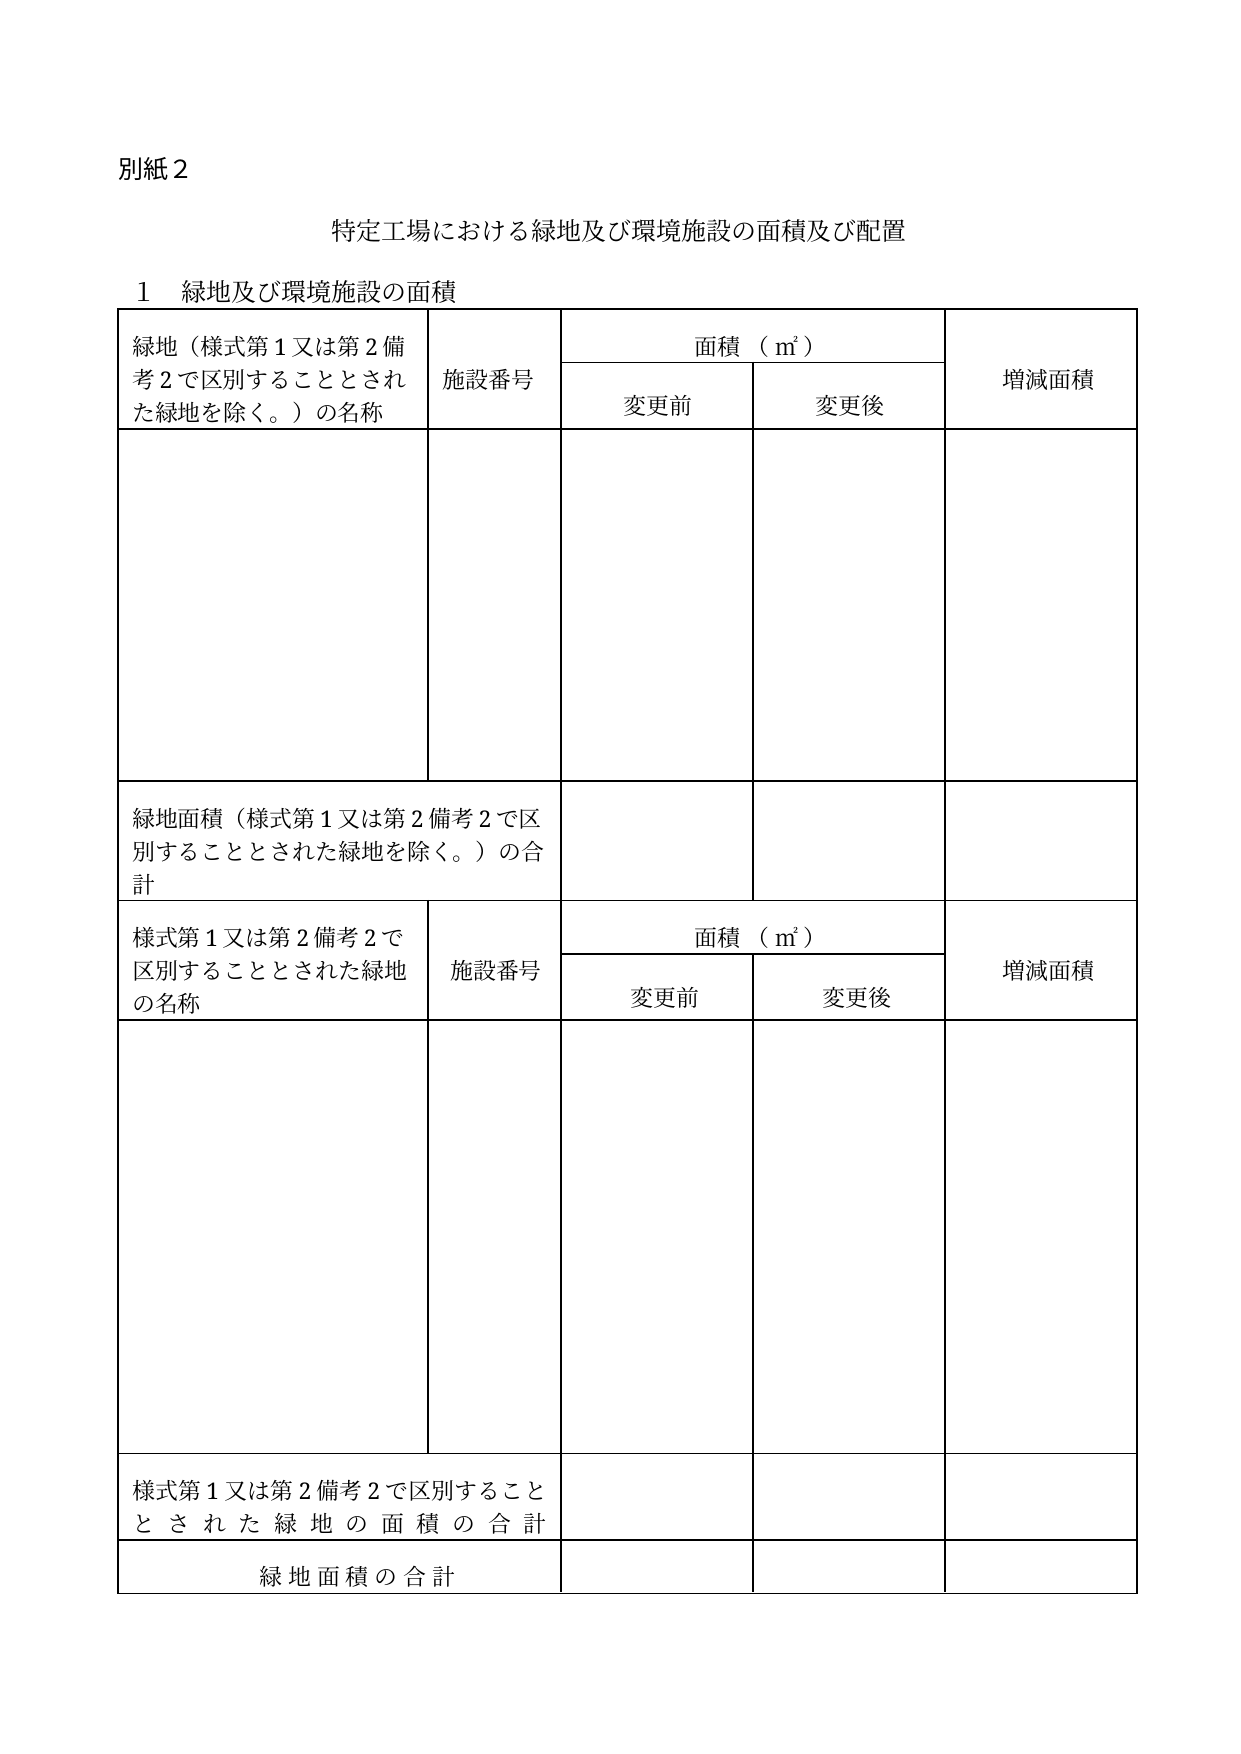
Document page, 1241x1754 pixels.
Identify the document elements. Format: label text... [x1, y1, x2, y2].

table_cell [119, 1021, 427, 1452]
table_cell [946, 1454, 1136, 1539]
table_cell 様式第1又は第2備考2で区別することとされた緑地の名称 [119, 901, 427, 1019]
table_cell [562, 782, 752, 900]
table_cell [946, 1541, 1136, 1592]
table_cell 緑 地 面 積 の 合 計 [119, 1541, 560, 1592]
table_cell [946, 1021, 1136, 1452]
text 特定工場における緑地及び環境施設の面積及び配置 [118, 211, 1119, 247]
table_header 緑地（様式第1又は第2備考2で区別することとされた緑地を除く。）の名称 [119, 310, 427, 428]
table_cell [754, 1454, 944, 1539]
table_cell 増減面積 [946, 901, 1136, 1019]
table_cell 様式第1又は第2備考2で区別することとされた緑地の面積の合計 [119, 1454, 560, 1539]
table_cell [562, 1541, 752, 1592]
table_cell [754, 1541, 944, 1592]
table_header 施設番号 [429, 310, 560, 428]
table_cell 面積 （ ㎡ ） [562, 901, 944, 953]
table_cell 変更前 [562, 363, 752, 428]
table_cell [562, 1454, 752, 1539]
table_cell 施設番号 [429, 901, 560, 1019]
table_cell [429, 1021, 560, 1452]
table_cell 変更前 [562, 955, 752, 1019]
table_cell [754, 430, 944, 780]
table_cell [946, 430, 1136, 780]
table_cell 変更後 [754, 363, 944, 428]
table_cell 変更後 [754, 955, 944, 1019]
table_cell 緑地面積（様式第1又は第2備考2で区別することとされた緑地を除く。）の合計 [119, 782, 560, 900]
table_cell [429, 430, 560, 780]
table_header 増減面積 [946, 310, 1136, 428]
text １ 緑地及び環境施設の面積 [131, 272, 1119, 308]
table_cell [754, 782, 944, 900]
table_cell [562, 1021, 752, 1452]
table_header 面積 （ ㎡ ） [562, 310, 944, 362]
text 別紙２ [118, 150, 1119, 186]
table_cell [119, 430, 427, 780]
table_cell [562, 430, 752, 780]
table_cell [754, 1021, 944, 1452]
table_cell [946, 782, 1136, 900]
